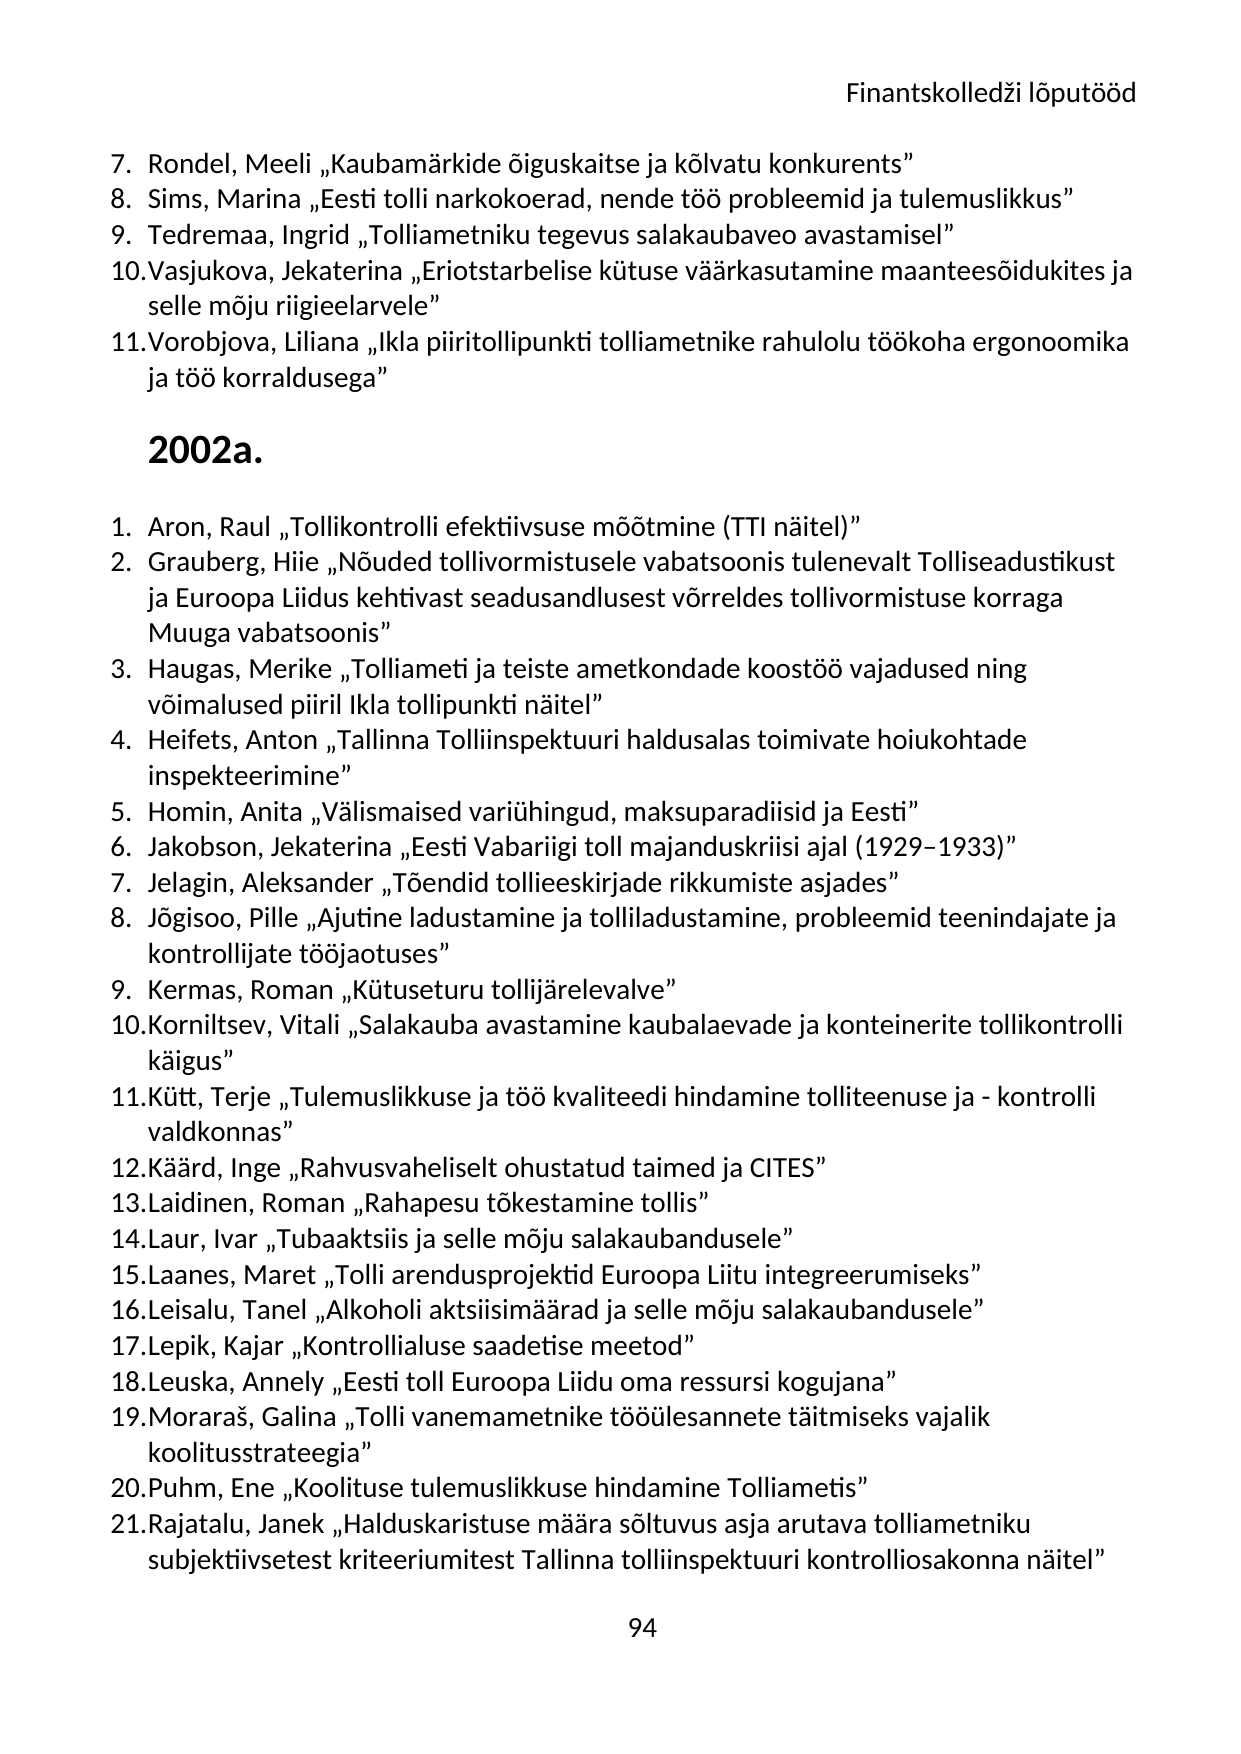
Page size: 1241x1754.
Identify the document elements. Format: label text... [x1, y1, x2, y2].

list Grauberg, Hiie „Nõuded tollivormistusele vabatsoonis tulenevalt Tolliseadustikust ja Euroopa Liidus kehtivast seadusandlusest võrreldes tollivormistuse korraga Muuga vabatsoonis” [110, 543, 1137, 650]
list Heifets, Anton „Tallinna Tolliinspektuuri haldusalas toimivate hoiukohtade inspekteerimine” [110, 721, 1137, 793]
list Leuska, Annely „Eesti toll Euroopa Liidu oma ressursi kogujana” [110, 1363, 1137, 1398]
list Käärd, Inge „Rahvusvaheliselt ohustatud taimed ja CITES” [110, 1149, 1137, 1184]
list Vorobjova, Liliana „Ikla piiritollipunkti tolliametnike rahulolu töökoha ergonoomika ja töö korraldusega” [110, 323, 1137, 394]
list Moraraš, Galina „Tolli vanemametnike tööülesannete täitmiseks vajalik koolitusstrateegia” [110, 1398, 1137, 1469]
list Jõgisoo, Pille „Ajutine ladustamine ja tolliladustamine, probleemid teenindajate ja kontrollijate tööjaotuses” [110, 899, 1137, 971]
list Laur, Ivar „Tubaaktsiis ja selle mõju salakaubandusele” [110, 1220, 1137, 1256]
list Laidinen, Roman „Rahapesu tõkestamine tollis” [110, 1184, 1137, 1220]
list Puhm, Ene „Koolituse tulemuslikkuse hindamine Tolliametis” [110, 1469, 1137, 1505]
list Jakobson, Jekaterina „Eesti Vabariigi toll majanduskriisi ajal (1929–1933)” [110, 828, 1137, 864]
list Leisalu, Tanel „Alkoholi aktsiisimäärad ja selle mõju salakaubandusele” [110, 1291, 1137, 1327]
list Homin, Anita „Välismaised variühingud, maksuparadiisid ja Eesti” [110, 793, 1137, 828]
list Aron, Raul „Tollikontrolli efektiivsuse mõõtmine (TTI näitel)” [110, 508, 1137, 543]
list Tedremaa, Ingrid „Tolliametniku tegevus salakaubaveo avastamisel” [110, 216, 1137, 252]
list Kermas, Roman „Kütuseturu tollijärelevalve” [110, 971, 1137, 1006]
list Korniltsev, Vitali „Salakauba avastamine kaubalaevade ja konteinerite tollikontrolli käigus” [110, 1006, 1137, 1078]
list Haugas, Merike „Tolliameti ja teiste ametkondade koostöö vajadused ning võimalused piiril Ikla tollipunkti näitel” [110, 650, 1137, 721]
list Laanes, Maret „Tolli arendusprojektid Euroopa Liitu integreerumiseks” [110, 1256, 1137, 1291]
list Rondel, Meeli „Kaubamärkide õiguskaitse ja kõlvatu konkurents” [110, 145, 1137, 181]
list Rajatalu, Janek „Halduskaristuse määra sõltuvus asja arutava tolliametniku subjektiivsetest kriteeriumitest Tallinna tolliinspektuuri kontrolliosakonna näitel” [110, 1505, 1137, 1576]
list Jelagin, Aleksander „Tõendid tollieeskirjade rikkumiste asjades” [110, 864, 1137, 899]
list Vasjukova, Jekaterina „Eriotstarbelise kütuse väärkasutamine maanteesõidukites ja selle mõju riigieelarvele” [110, 252, 1137, 323]
list Sims, Marina „Eesti tolli narkokoerad, nende töö probleemid ja tulemuslikkus” [110, 181, 1137, 216]
list Kütt, Terje „Tulemuslikkuse ja töö kvaliteedi hindamine tolliteenuse ja - kontrolli valdkonnas” [110, 1078, 1137, 1149]
list Lepik, Kajar „Kontrollialuse saadetise meetod” [110, 1327, 1137, 1363]
subtitle 2002a. [148, 423, 1137, 474]
